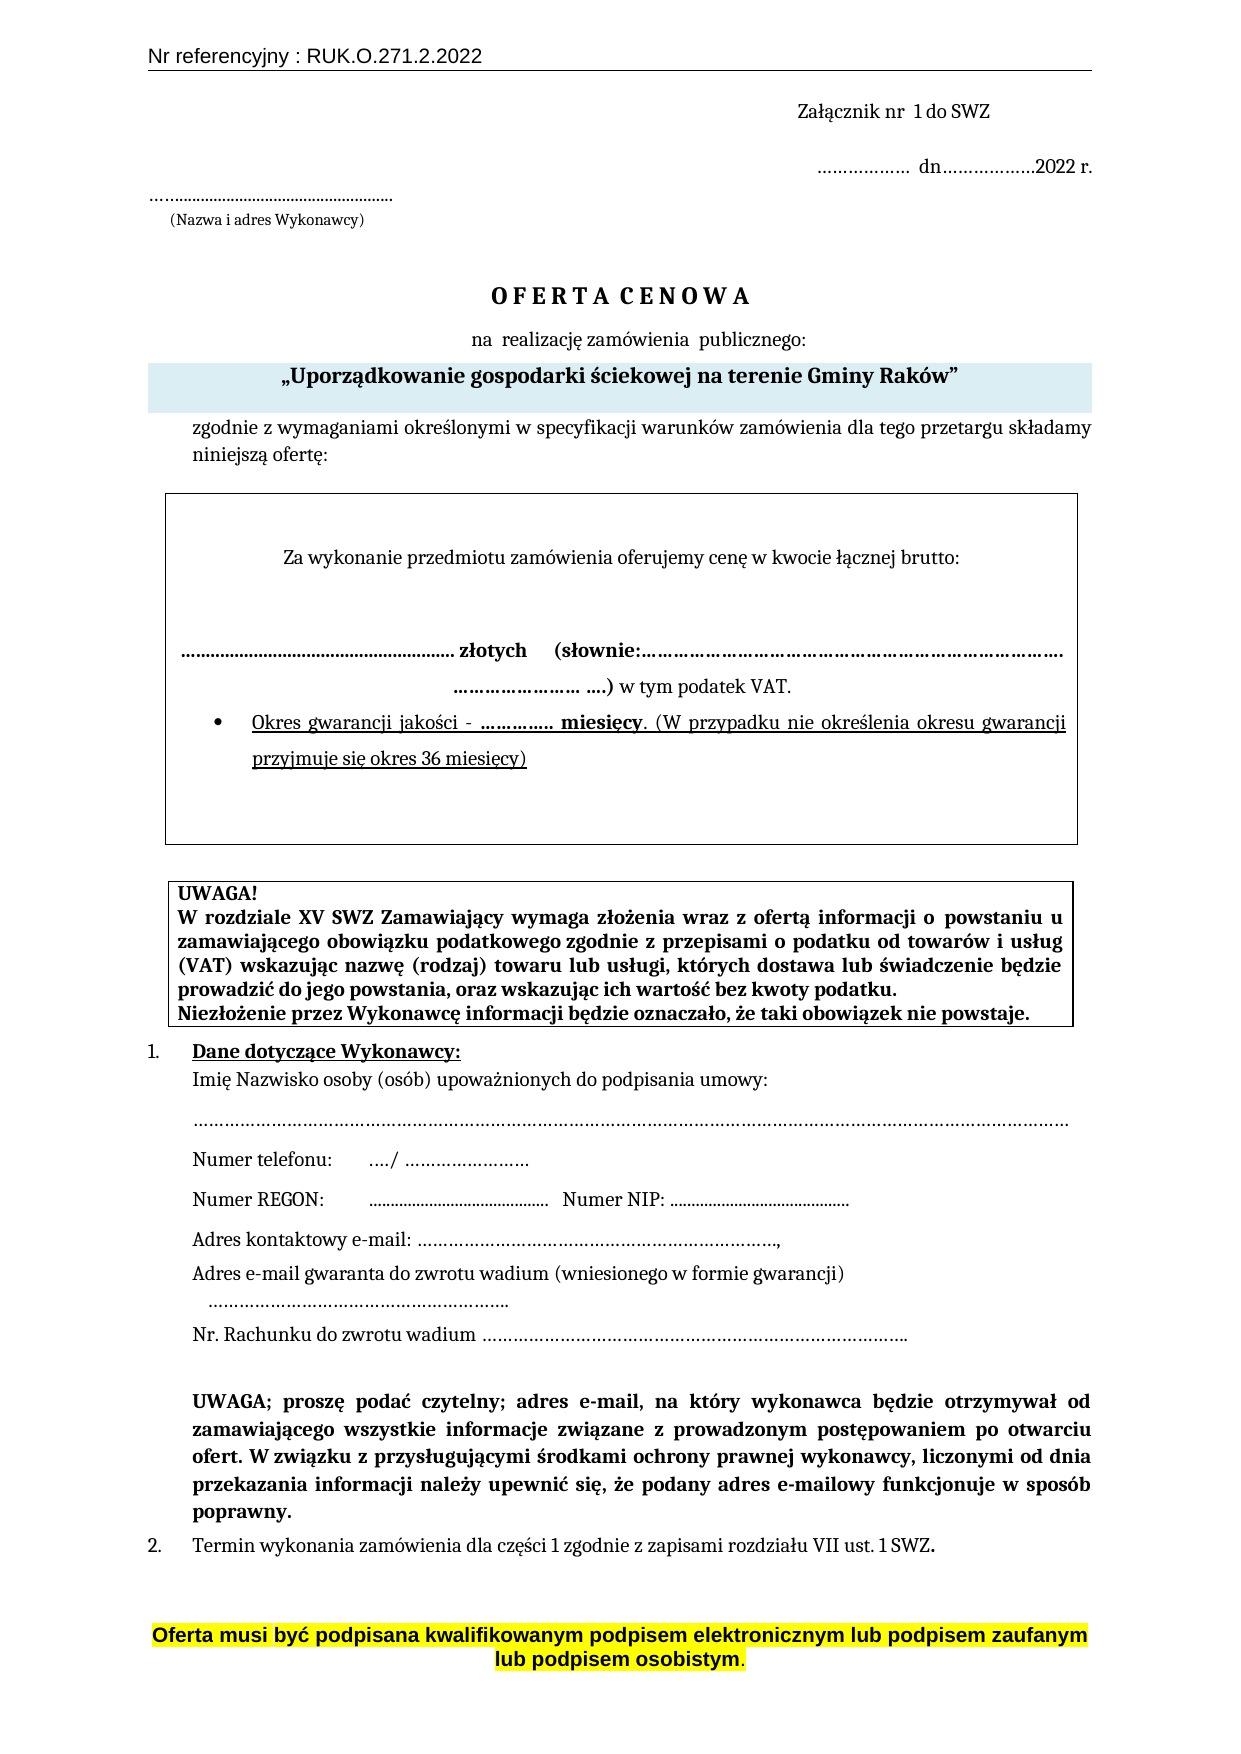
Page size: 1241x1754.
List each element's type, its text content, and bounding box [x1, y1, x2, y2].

text …….................................................. [148, 183, 1092, 207]
text Adres kontaktowy e-mail: ……………………………………………………………, [192, 1227, 1092, 1251]
text Adres e-mail gwaranta do zwrotu wadium (wniesionego w formie gwarancji) …………………………………………………. [192, 1261, 1092, 1313]
text (Nazwa i adres Wykonawcy) [148, 210, 1092, 229]
text Imię Nazwisko osoby (osób) upoważnionych do podpisania umowy: [192, 1067, 1092, 1091]
text UWAGA; proszę podać czytelny; adres e-mail, na który wykonawca będzie otrzymywał od zamawiającego wszystkie informacje związane z prowadzonym postępowaniem po otwarciu ofert. W związku z przysługującymi środkami ochrony prawnej wykonawcy, liczonymi od dnia przekazania informacji należy upewnić się, że podany adres e-mailowy funkcjonuje w sposób poprawny. [192, 1390, 1092, 1524]
text UWAGA! [169, 882, 1072, 904]
text zgodnie z wymaganiami określonymi w specyfikacji warunków zamówienia dla tego przetargu składamy niniejszą ofertę: [192, 415, 1092, 467]
text Niezłożenie przez Wykonawcę informacji będzie oznaczało, że taki obowiązek nie powstaje. [169, 1000, 1072, 1026]
text Numer telefonu: .…/ …………………… [192, 1147, 1092, 1171]
title na realizację zamówienia publicznego: [148, 327, 1092, 351]
text „Uporządkowanie gospodarki ściekowej na terenie Gminy Raków” [148, 363, 1092, 389]
text Numer REGON: .......................................... Numer NIP: .......................................... [192, 1187, 1092, 1211]
list Dane dotyczące Wykonawcy: [148, 1040, 1092, 1064]
text W rozdziale XV SWZ Zamawiający wymaga złożenia wraz z ofertą informacji o powstaniu u zamawiającego obowiązku podatkowego zgodnie z przepisami o podatku od towarów i usług (VAT) wskazując nazwę (rodzaj) towaru lub usługi, których dostawa lub świadczenie będzie prowadzić do jego powstania, oraz wskazując ich wartość bez kwoty podatku. [169, 904, 1072, 1000]
subtitle O F E R T A C E N O W A [148, 282, 1092, 311]
table_header Za wykonanie przedmiotu zamówienia oferujemy cenę w kwocie łącznej brutto: …...................................................... złotych (słownie:…………………………………………………………………….…………………… ….) w tym podatek VAT. Okres gwarancji jakości - ………….. miesięcy. (W przypadku nie określenia okresu gwarancji przyjmuje się okres 36 miesięcy) [166, 494, 1077, 844]
text ……………… dn………………2022 r. [590, 155, 1092, 179]
text Załącznik nr 1 do SWZ [148, 100, 1092, 152]
text Nr. Rachunku do zwrotu wadium ………………………………………………………………………. [192, 1322, 1092, 1346]
text …………………………………………………………………………………………………………………………………………………… [192, 1107, 1092, 1131]
list Termin wykonania zamówienia dla części 1 zgodnie z zapisami rozdziału VII ust. 1 SWZ. [148, 1534, 1092, 1558]
